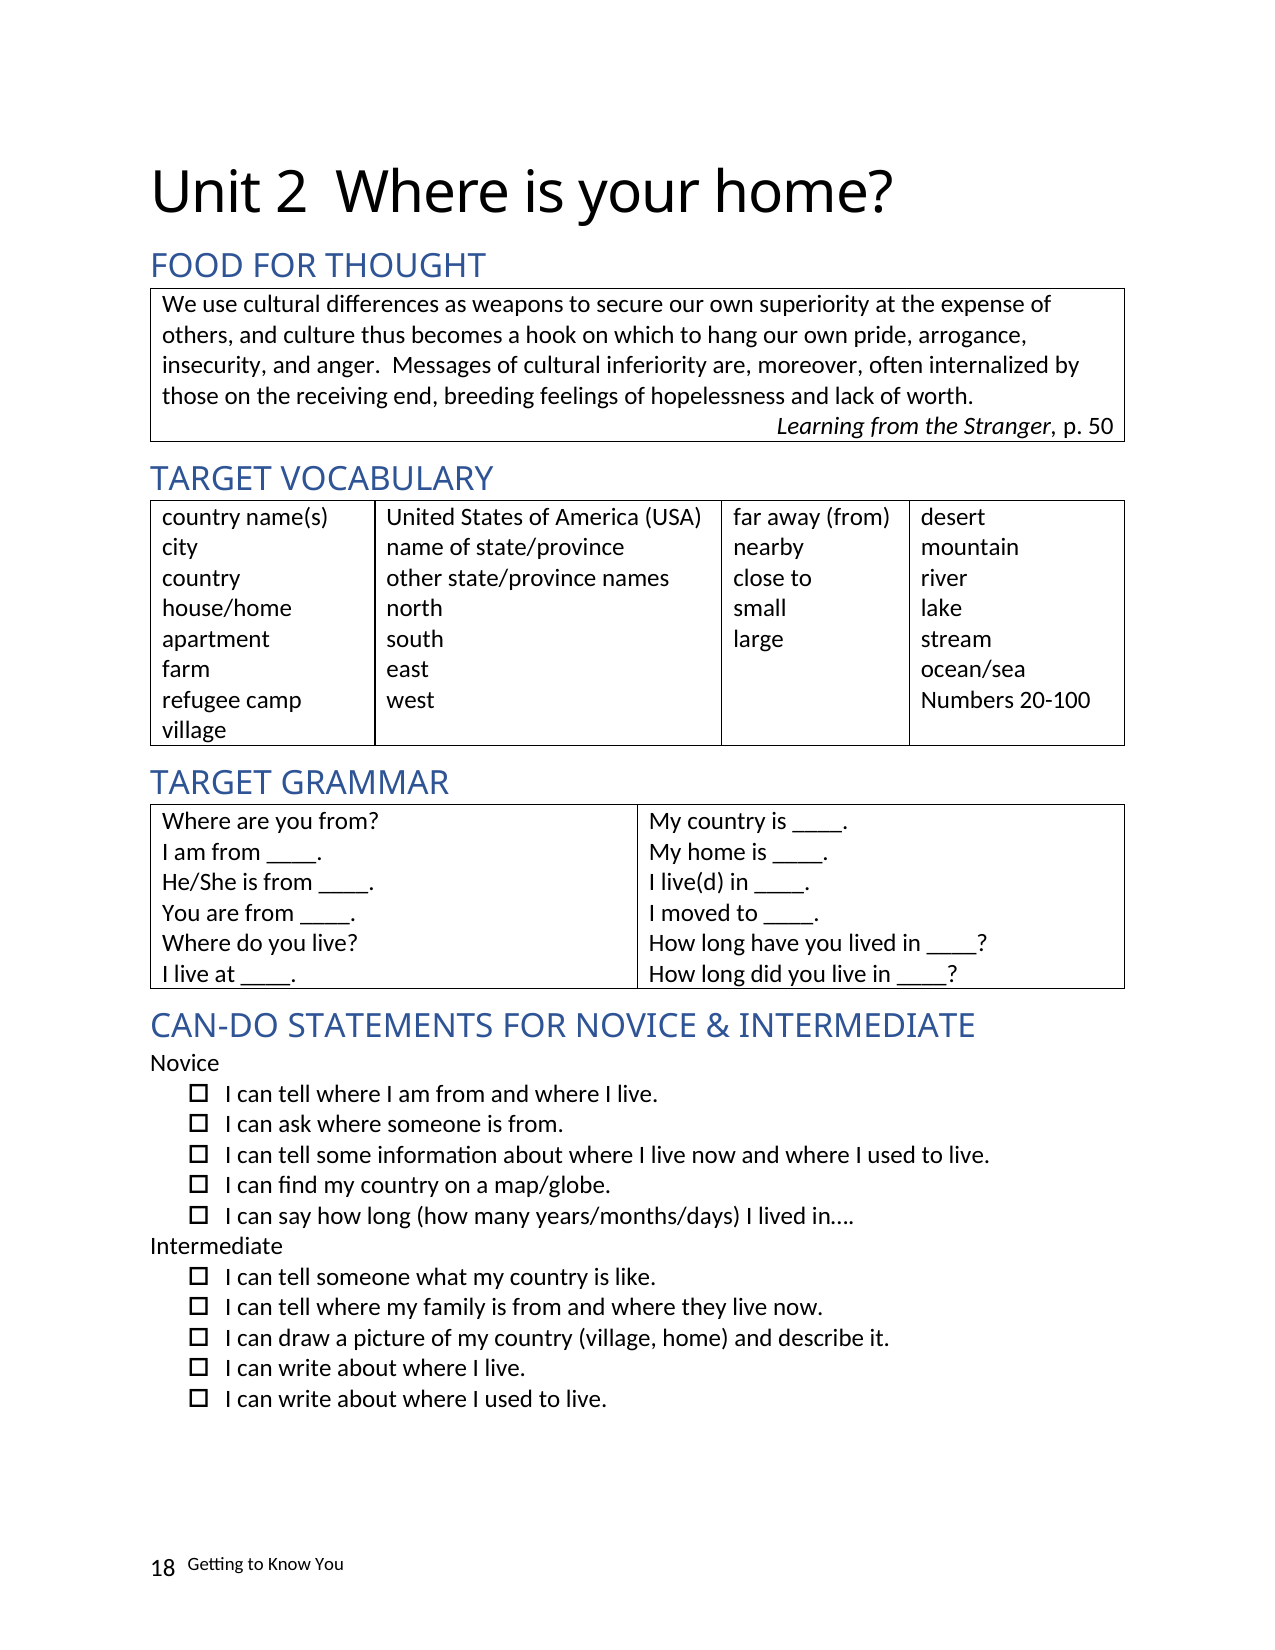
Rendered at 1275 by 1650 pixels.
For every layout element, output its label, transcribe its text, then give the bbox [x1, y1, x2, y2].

subtitle TARGET GRAMMAR [150, 759, 1125, 804]
list I can tell someone what my country is like. [187, 1261, 1125, 1291]
table_header We use cultural differences as weapons to secure our own superiority at the expense of others, and culture thus becomes a hook on which to hang our own pride, arrogance, insecurity, and anger. Messages of cultural inferiority are, moreover, often internalized by those on the receiving end, breeding feelings of hopelessness and lack of worth. Learning from the Stranger, p. 50 [151, 289, 1124, 441]
list I can write about where I live. [187, 1352, 1125, 1383]
table_header desert mountain river lake stream ocean/sea Numbers 20-100 [910, 501, 1124, 745]
text Novice [150, 1047, 1125, 1078]
list I can say how long (how many years/months/days) I lived in…. [187, 1200, 1125, 1230]
table_header far away (from) nearby close to small large [722, 501, 909, 745]
list I can find my country on a map/globe. [187, 1169, 1125, 1200]
table_header United States of America (USA) name of state/province other state/province names north south east west [376, 501, 721, 745]
subtitle Unit 2 Where is your home? [150, 150, 1125, 229]
list I can tell where I am from and where I live. [187, 1078, 1125, 1108]
list I can tell where my family is from and where they live now. [187, 1291, 1125, 1322]
list I can write about where I used to live. [187, 1383, 1125, 1413]
subtitle CAN-DO STATEMENTS FOR NOVICE & INTERMEDIATE [150, 1002, 1125, 1047]
table_header country name(s) city country house/home apartment farm refugee camp village [151, 501, 374, 745]
table_header My country is ____. My home is ____. I live(d) in ____. I moved to ____. How long have you lived in ____? How long did you live in ____? [638, 805, 1124, 988]
subtitle FOOD FOR THOUGHT [150, 242, 1125, 287]
subtitle TARGET VOCABULARY [150, 454, 1125, 500]
list I can ask where someone is from. [187, 1108, 1125, 1139]
table_header Where are you from? I am from ____. He/She is from ____. You are from ____. Where do you live? I live at ____. [151, 805, 637, 988]
list I can tell some information about where I live now and where I used to live. [187, 1139, 1125, 1169]
list I can draw a picture of my country (village, home) and describe it. [187, 1322, 1125, 1352]
text Intermediate [150, 1230, 1125, 1261]
